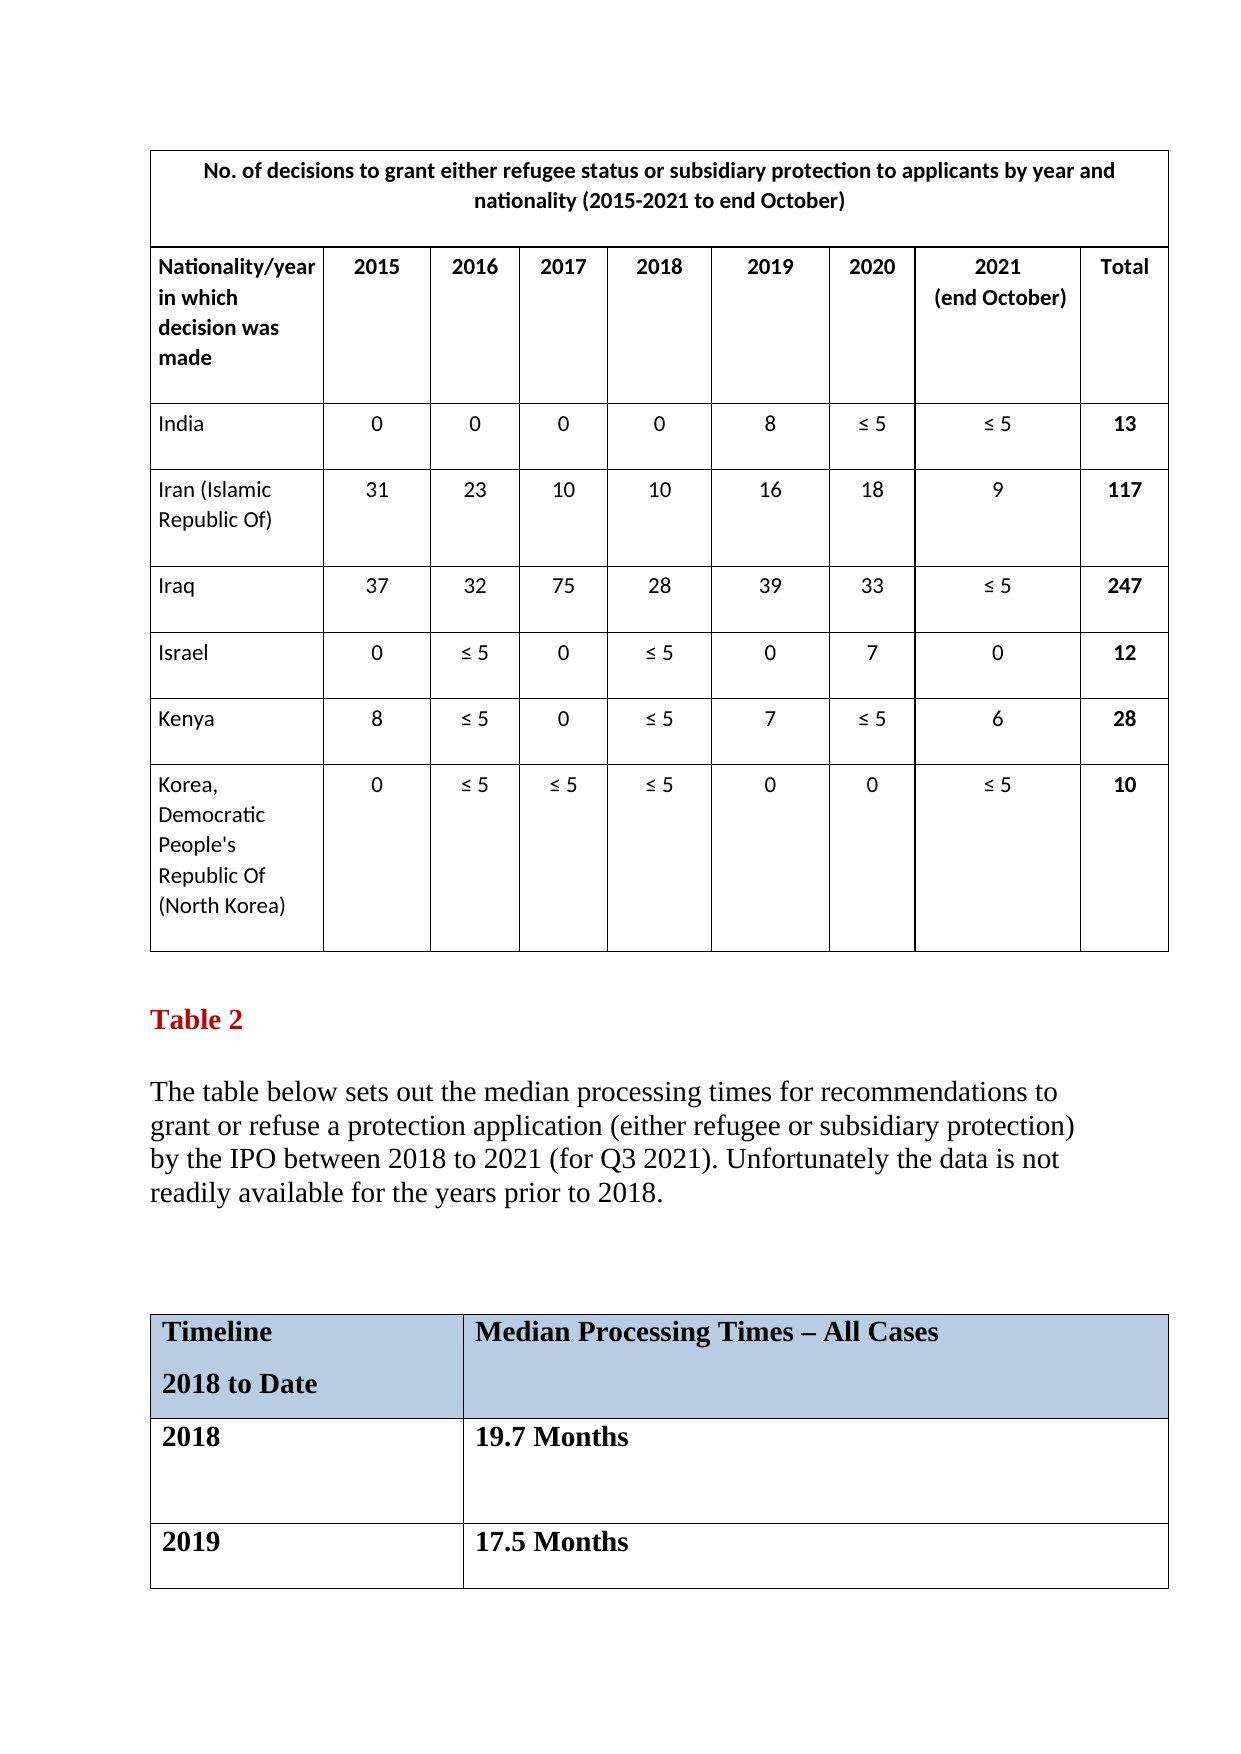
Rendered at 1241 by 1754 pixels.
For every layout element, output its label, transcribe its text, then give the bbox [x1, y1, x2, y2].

table_header No. of decisions to grant either refugee status or subsidiary protection to applicants by year and nationality (2015-2021 to end October) [151, 151, 1168, 246]
table_cell Kenya [151, 699, 323, 764]
table_cell ≤ 5 [608, 765, 711, 951]
table_cell ≤ 5 [916, 765, 1080, 951]
table_cell ≤ 5 [431, 699, 519, 764]
table_cell ≤ 5 [830, 404, 914, 469]
table_cell 2015 [324, 248, 430, 403]
table_cell 10 [520, 470, 607, 566]
table_cell 0 [520, 404, 607, 469]
table_cell Iran (Islamic Republic Of) [151, 470, 323, 566]
table_cell ≤ 5 [608, 699, 711, 764]
table_cell 0 [608, 404, 711, 469]
table_cell 10 [608, 470, 711, 566]
table_cell 0 [520, 633, 607, 698]
table_cell 0 [431, 404, 519, 469]
text The table below sets out the median processing times for recommendations to grant or refuse a protection application (either refugee or subsidiary protection) by the IPO between 2018 to 2021 (for Q3 2021). Unfortunately the data is not readily available for the years prior to 2018. [150, 1074, 1090, 1209]
table_cell 28 [608, 567, 711, 632]
table_cell 0 [712, 765, 829, 951]
table_cell 0 [712, 633, 829, 698]
table_cell Israel [151, 633, 323, 698]
table_cell 12 [1081, 633, 1168, 698]
table_cell 2016 [431, 248, 519, 403]
table_cell 2019 [712, 248, 829, 403]
table_header Timeline 2018 to Date [151, 1315, 463, 1418]
table_cell Nationality/year in which decision was made [151, 248, 323, 403]
table_cell ≤ 5 [431, 765, 519, 951]
table_cell 0 [830, 765, 914, 951]
table_cell 0 [520, 699, 607, 764]
table_cell ≤ 5 [830, 699, 914, 764]
table_cell 7 [712, 699, 829, 764]
table_cell India [151, 404, 323, 469]
table_cell 9 [916, 470, 1080, 566]
table_cell 8 [712, 404, 829, 469]
table_cell 7 [830, 633, 914, 698]
table_cell 37 [324, 567, 430, 632]
table_cell 8 [324, 699, 430, 764]
table_cell 33 [830, 567, 914, 632]
table_cell 16 [712, 470, 829, 566]
table_header Median Processing Times – All Cases [464, 1315, 1168, 1418]
table_cell 247 [1081, 567, 1168, 632]
table_cell 23 [431, 470, 519, 566]
table_cell 39 [712, 567, 829, 632]
table_cell Korea, Democratic People's Republic Of (North Korea) [151, 765, 323, 951]
table_cell 31 [324, 470, 430, 566]
table_cell 18 [830, 470, 914, 566]
table_cell ≤ 5 [916, 567, 1080, 632]
table_cell 0 [324, 404, 430, 469]
table_cell 19.7 Months [464, 1419, 1168, 1523]
table_cell Iraq [151, 567, 323, 632]
table_cell ≤ 5 [608, 633, 711, 698]
table_cell 0 [324, 633, 430, 698]
table_cell 13 [1081, 404, 1168, 469]
table_cell 2017 [520, 248, 607, 403]
table_cell Total [1081, 248, 1168, 403]
table_cell 2021 ﻿(end October) [916, 248, 1080, 403]
table_cell 10 [1081, 765, 1168, 951]
table_cell 2020 [830, 248, 914, 403]
table_cell ≤ 5 [520, 765, 607, 951]
table_cell 2019 [151, 1524, 463, 1588]
table_cell 0 [916, 633, 1080, 698]
table_cell 6 [916, 699, 1080, 764]
table_cell 2018 [608, 248, 711, 403]
table_cell ≤ 5 [431, 633, 519, 698]
table_cell 0 [324, 765, 430, 951]
table_cell 32 [431, 567, 519, 632]
table_cell 17.5 Months [464, 1524, 1168, 1588]
table_cell 75 [520, 567, 607, 632]
table_cell 117 [1081, 470, 1168, 566]
text Table 2 [150, 1002, 1090, 1036]
table_cell ≤ 5 [916, 404, 1080, 469]
table_cell 2018 [151, 1419, 463, 1523]
table_cell 28 [1081, 699, 1168, 764]
